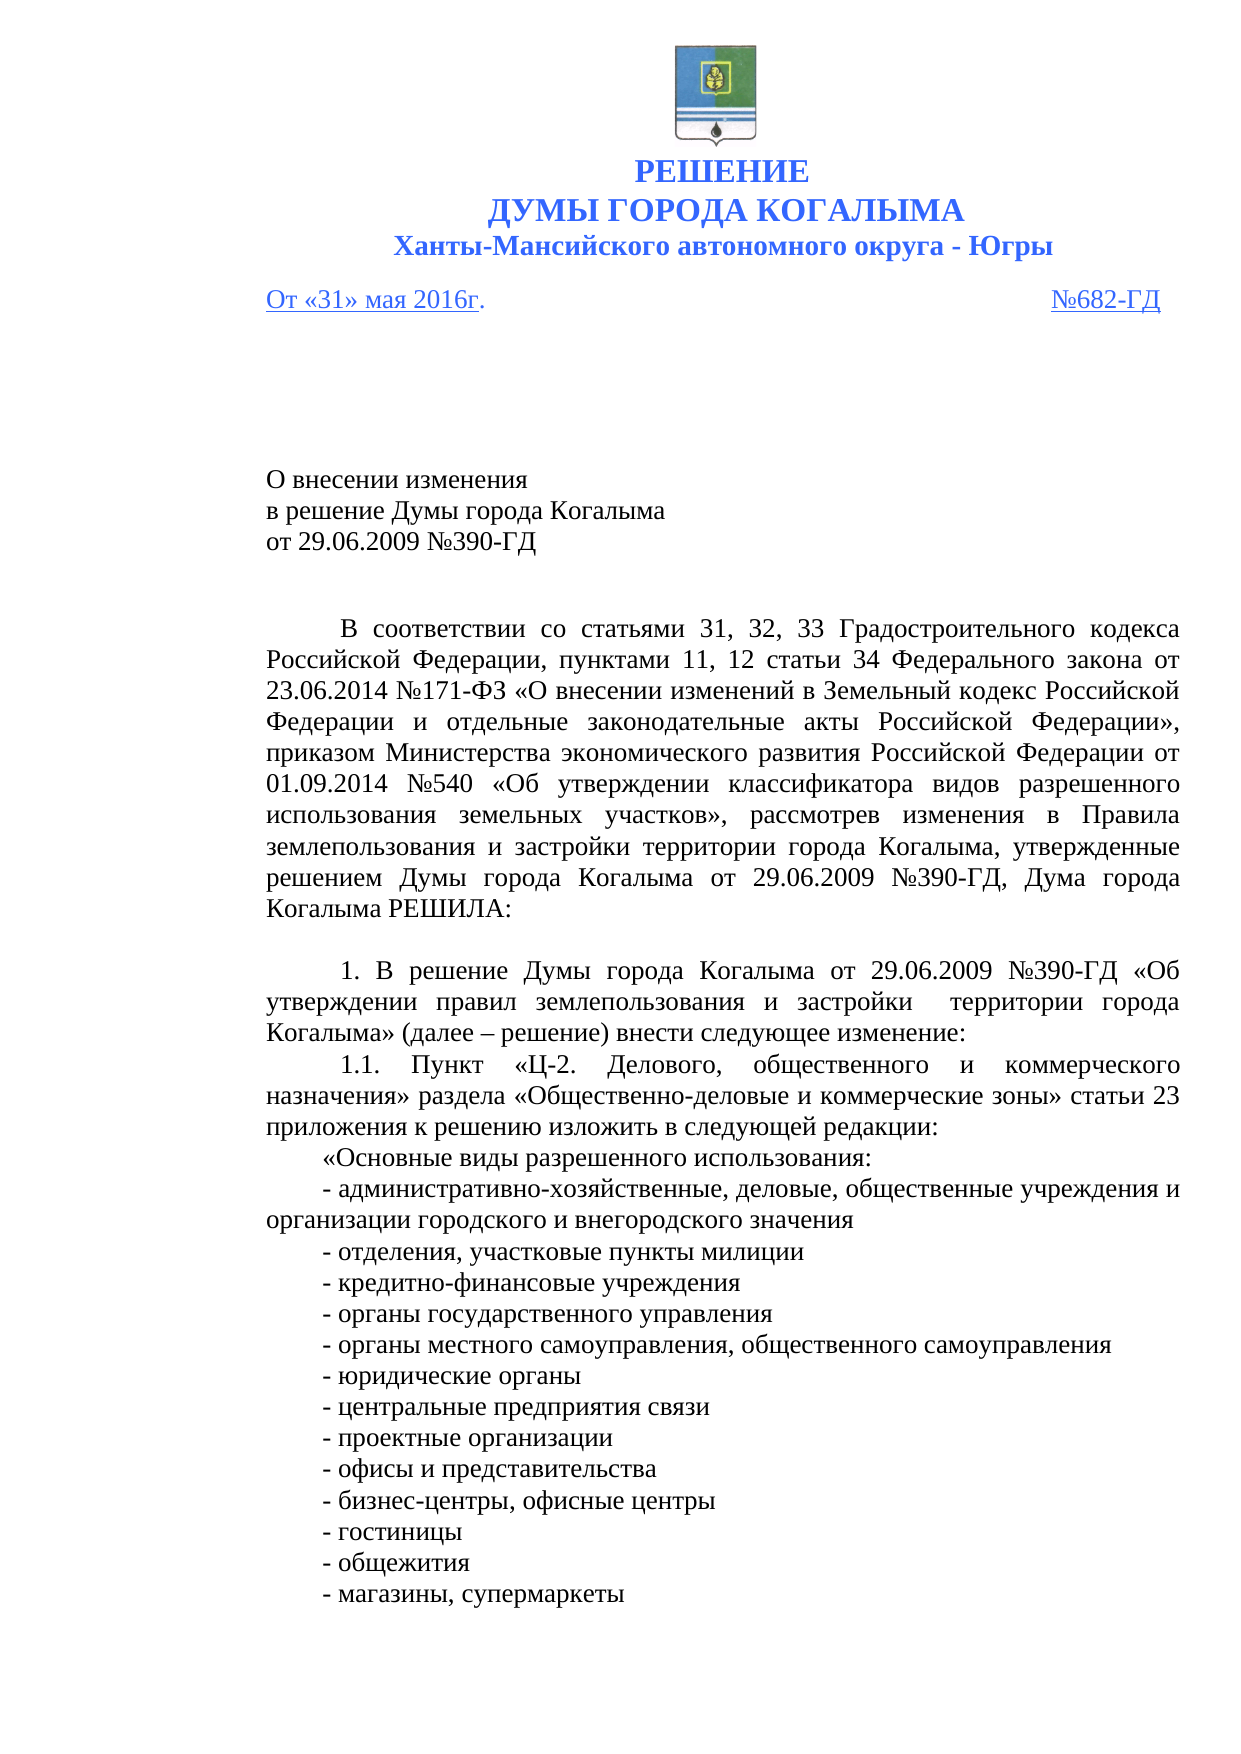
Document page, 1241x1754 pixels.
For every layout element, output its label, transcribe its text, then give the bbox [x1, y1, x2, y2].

text - административно-хозяйственные, деловые, общественные учреждения и организации городского и внегородского значения [266, 1172, 1181, 1234]
text - общежития [266, 1546, 1181, 1577]
title от 29.06.2009 №390-ГД [266, 525, 1181, 557]
text - проектные организации [266, 1421, 1181, 1453]
text - гостиницы [266, 1515, 1181, 1546]
text ДУМЫ ГОРОДА КОГАЛЫМА [266, 190, 1178, 228]
text - органы местного самоуправления, общественного самоуправления [266, 1328, 1181, 1359]
text - магазины, супермаркеты [266, 1577, 1181, 1608]
text - бизнес-центры, офисные центры [266, 1484, 1181, 1515]
text - центральные предприятия связи [266, 1390, 1181, 1421]
text решение [266, 152, 1178, 190]
text 1.1. Пункт «Ц-2. Делового, общественного и коммерческого назначения» раздела «Общественно-деловые и коммерческие зоны» статьи 23 приложения к решению изложить в следующей редакции: [266, 1048, 1181, 1141]
picture [674, 45, 757, 147]
text - юридические органы [266, 1359, 1181, 1390]
text В соответствии со статьями 31, 32, 33 Градостроительного кодекса Российской Федерации, пунктами 11, 12 статьи 34 Федерального закона от 23.06.2014 №171-ФЗ «О внесении изменений в Земельный кодекс Российской Федерации и отдельные законодательные акты Российской Федерации», приказом Министерства экономического развития Российской Федерации от 01.09.2014 №540 «Об утверждении классификатора видов разрешенного использования земельных участков», рассмотрев изменения в Правила землепользования и застройки территории города Когалыма, утвержденные решением Думы города Когалыма от 29.06.2009 №390-ГД, Дума города Когалыма РЕШИЛА: [266, 612, 1181, 923]
text «Основные виды разрешенного использования: [266, 1141, 1181, 1172]
text - органы государственного управления [266, 1297, 1181, 1328]
title О внесении изменения [266, 463, 1181, 494]
text - кредитно-финансовые учреждения [266, 1266, 1181, 1297]
text Ханты-Мансийского автономного округа - Югры [266, 228, 1181, 262]
text - офисы и представительства [266, 1453, 1181, 1484]
title в решение Думы города Когалыма [266, 494, 1181, 525]
text - отделения, участковые пункты милиции [266, 1234, 1181, 1266]
text От «31» мая 2016г. №682-ГД [266, 283, 1200, 314]
text 1. В решение Думы города Когалыма от 29.06.2009 №390-ГД «Об утверждении правил землепользования и застройки территории города Когалыма» (далее – решение) внести следующее изменение: [266, 954, 1181, 1048]
